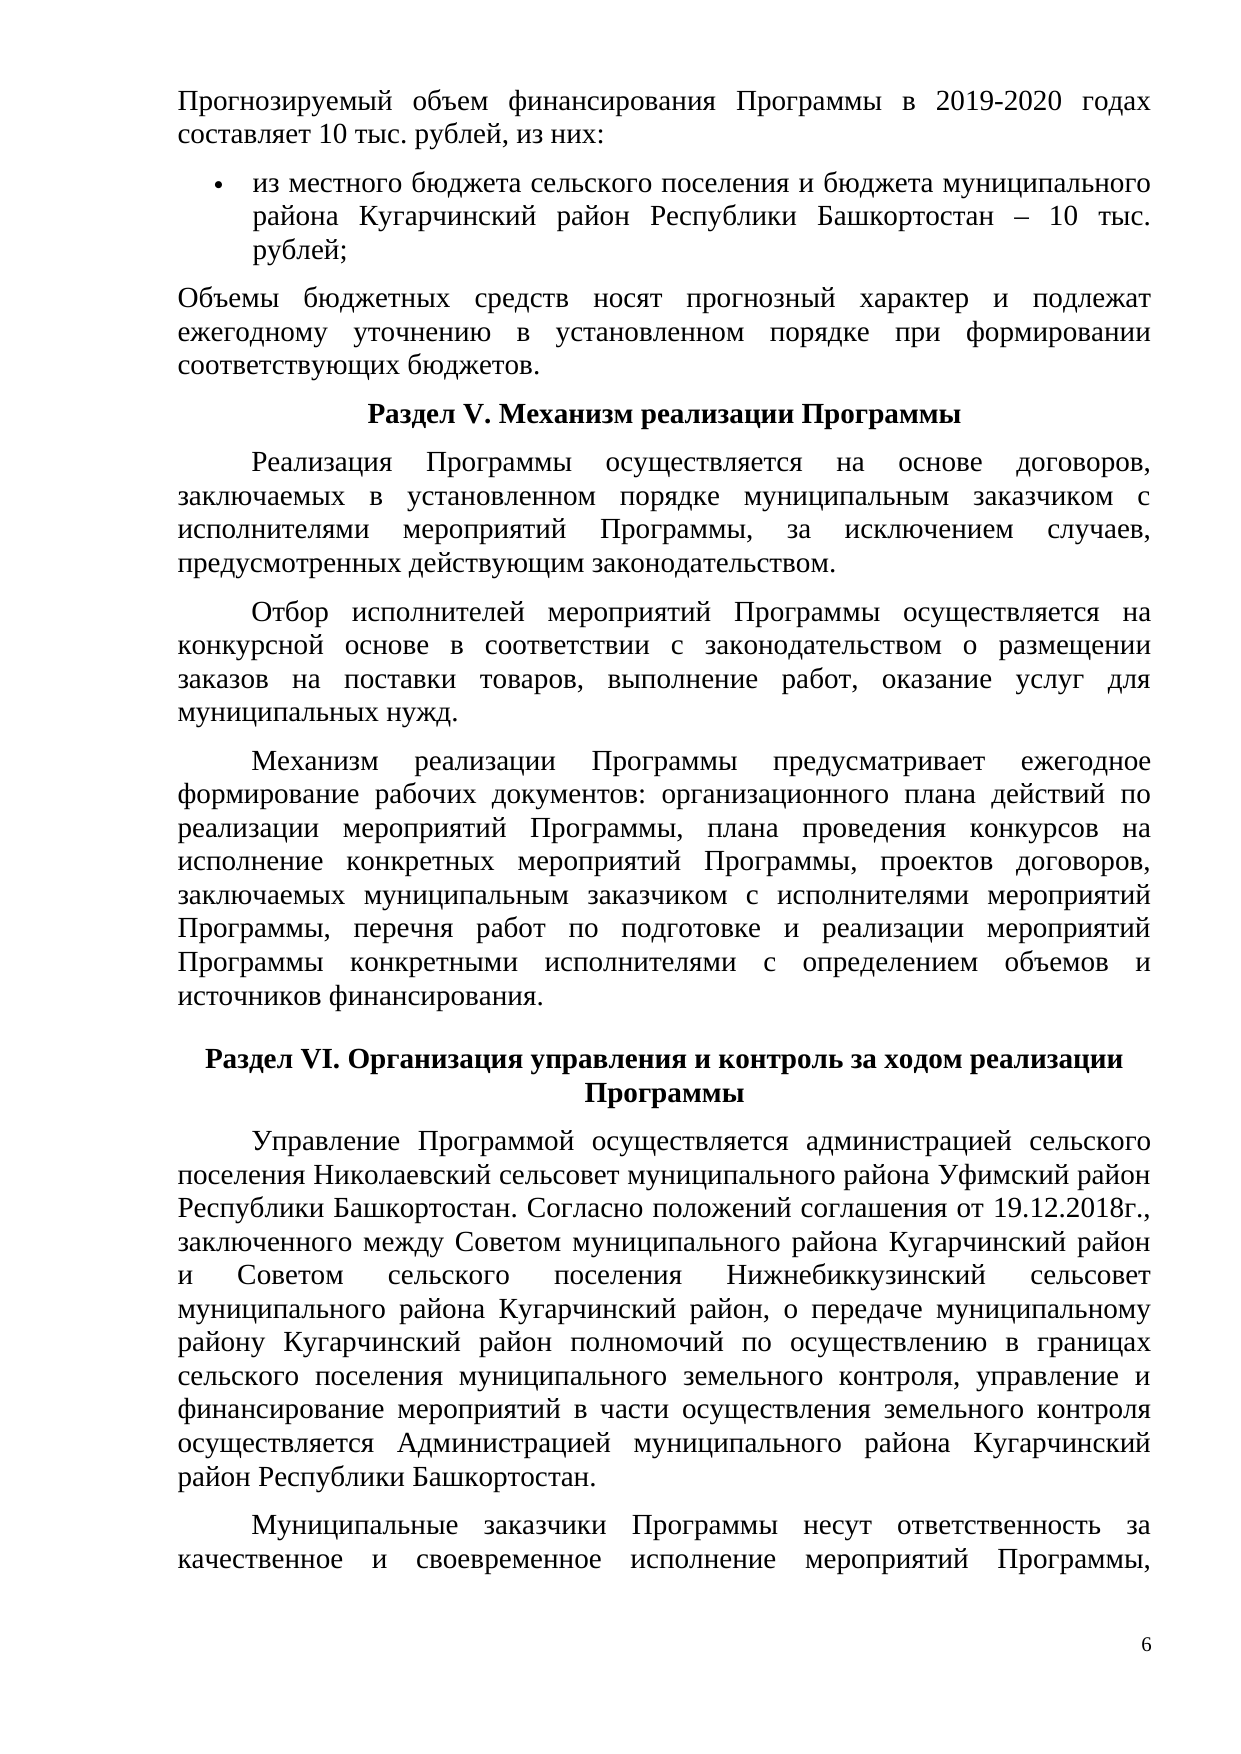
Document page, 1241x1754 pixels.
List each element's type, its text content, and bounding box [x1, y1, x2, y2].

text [177, 1507, 1152, 1574]
text Раздел V. Механизм реализации Программы [177, 396, 1152, 429]
text Механизм реализации Программы предусматривает ежегодное формирование рабочих документов: организационного плана действий по реализации мероприятий Программы, плана проведения конкурсов на исполнение конкретных мероприятий Программы, проектов договоров, заключаемых муниципальным заказчиком с исполнителями мероприятий Программы, перечня работ по подготовке и реализации мероприятий Программы конкретными исполнителями с определением объемов и источников финансирования. [177, 743, 1152, 1011]
text Реализация Программы осуществляется на основе договоров, заключаемых в установленном порядке муниципальным заказчиком с исполнителями мероприятий Программы, за исключением случаев, предусмотренных действующим законодательством. [177, 444, 1152, 579]
text Управление Программой осуществляется администрацией сельского поселения Николаевский сельсовет муниципального района Уфимский район Республики Башкортостан. Согласно положений соглашения от 19.12.2018г., заключенного между Советом муниципального района Кугарчинский район и Советом сельского поселения Нижнебиккузинский сельсовет муниципального района Кугарчинский район, о передаче муниципальному району Кугарчинский район полномочий по осуществлению в границах сельского поселения муниципального земельного контроля, управление и финансирование мероприятий в части осуществления земельного контроля осуществляется Администрацией муниципального района Кугарчинский район Республики Башкортостан. [177, 1123, 1152, 1492]
text Объемы бюджетных средств носят прогнозный характер и подлежат ежегодному уточнению в установленном порядке при формировании соответствующих бюджетов. [177, 280, 1152, 381]
text Прогнозируемый объем финансирования Программы в 2019-2020 годах составляет 10 тыс. рублей, из них: [177, 83, 1152, 150]
text Отбор исполнителей мероприятий Программы осуществляется на конкурсной основе в соответствии с законодательством о размещении заказов на поставки товаров, выполнение работ, оказание услуг для муниципальных нужд. [177, 594, 1152, 728]
text Раздел VI. Организация управления и контроль за ходом реализации Программы [177, 1041, 1152, 1108]
list из местного бюджета сельского поселения и бюджета муниципального района Кугарчинский район Республики Башкортостан – 10 тыс. рублей; [215, 165, 1152, 265]
